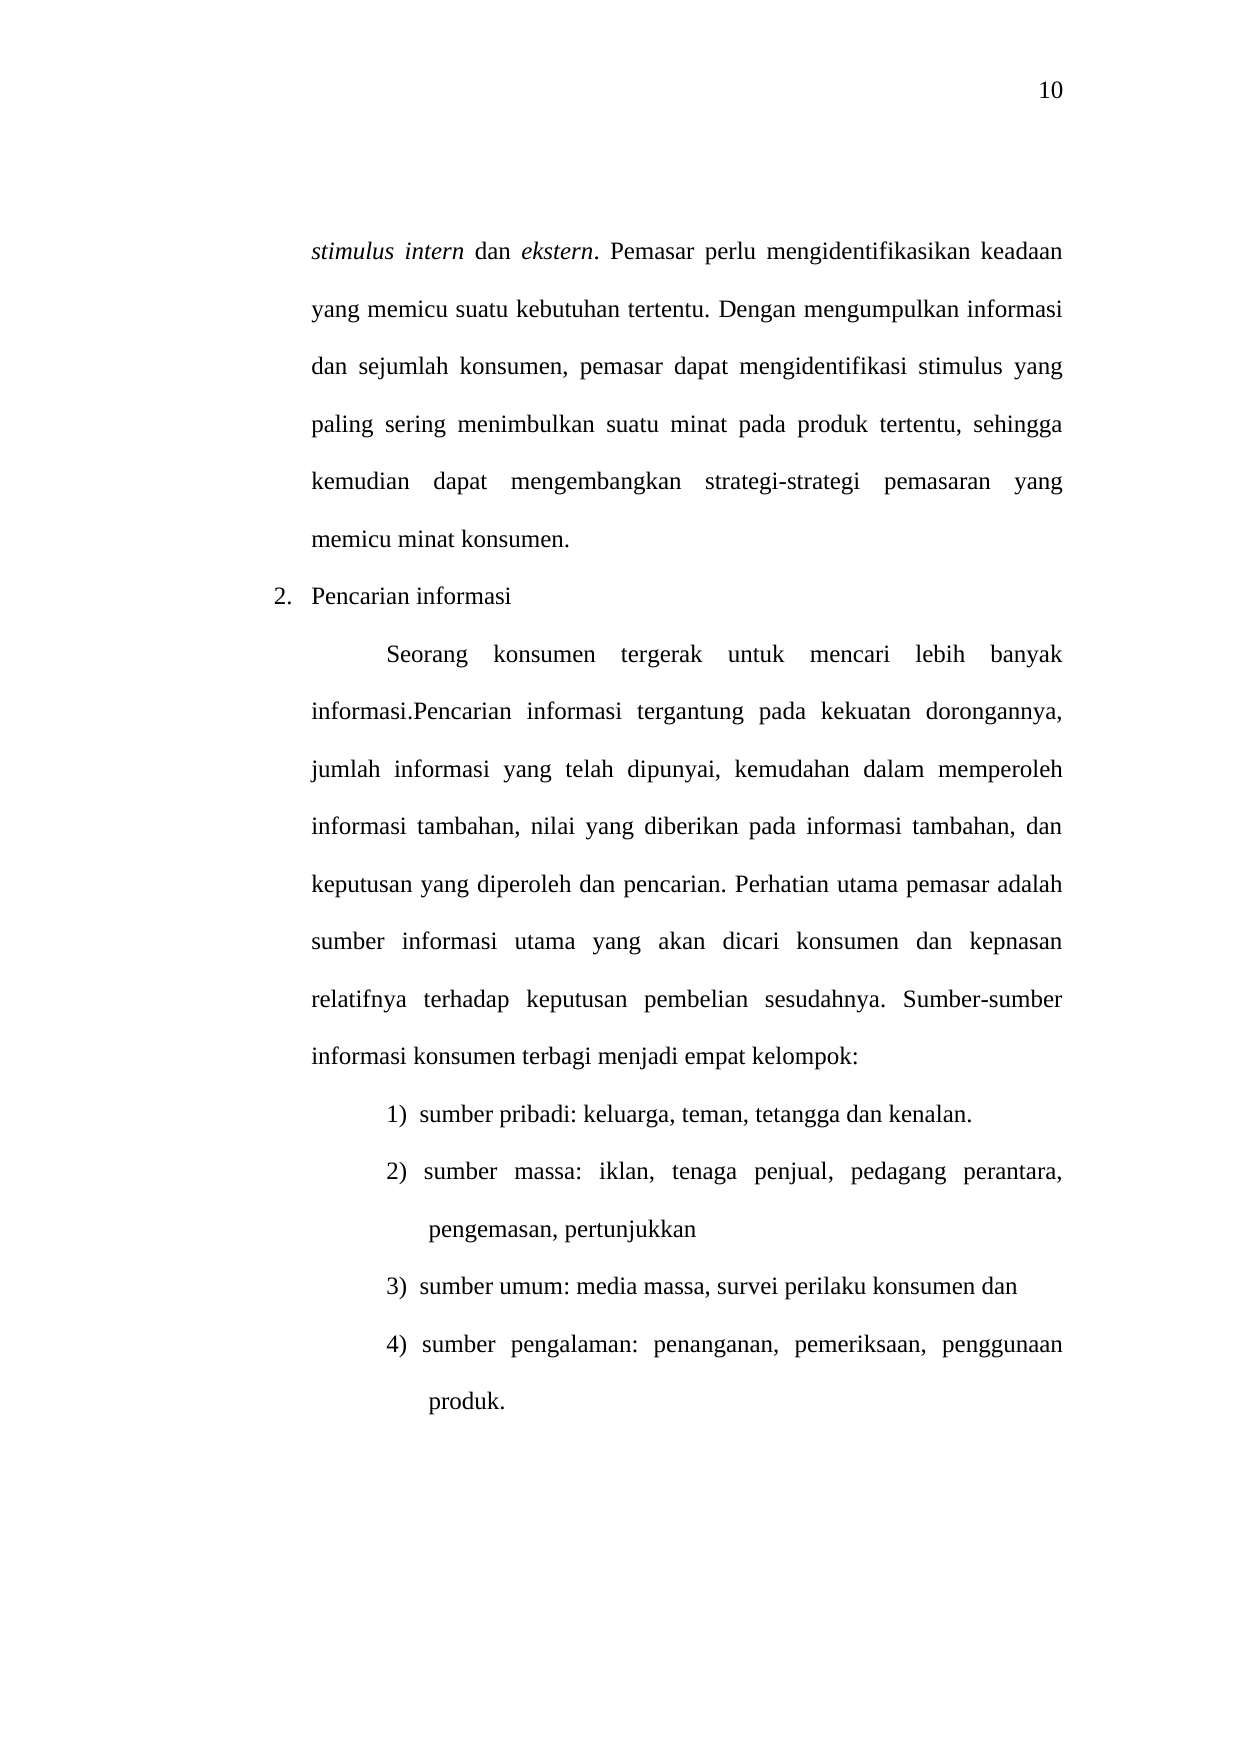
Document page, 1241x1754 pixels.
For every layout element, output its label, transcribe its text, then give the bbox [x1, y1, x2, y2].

text 3) sumber umum: media massa, survei perilaku konsumen dan [311, 1271, 1063, 1300]
text 4) sumber pengalaman: penanganan, pemeriksaan, penggunaan produk. [386, 1329, 1063, 1415]
list Pencarian informasi [273, 581, 1063, 610]
text 2) sumber massa: iklan, tenaga penjual, pedagang perantara, pengemasan, pertunjukkan [386, 1156, 1063, 1242]
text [311, 236, 1063, 552]
text Seorang konsumen tergerak untuk mencari lebih banyak informasi.Pencarian informasi tergantung pada kekuatan dorongannya, jumlah informasi yang telah dipunyai, kemudahan dalam memperoleh informasi tambahan, nilai yang diberikan pada informasi tambahan, dan keputusan yang diperoleh dan pencarian. Perhatian utama pemasar adalah sumber informasi utama yang akan dicari konsumen dan kepnasan relatifnya terhadap keputusan pembelian sesudahnya. Sumber-sumber informasi konsumen terbagi menjadi empat kelompok: [311, 639, 1063, 1070]
text 1) sumber pribadi: keluarga, teman, tetangga dan kenalan. [311, 1099, 1063, 1127]
